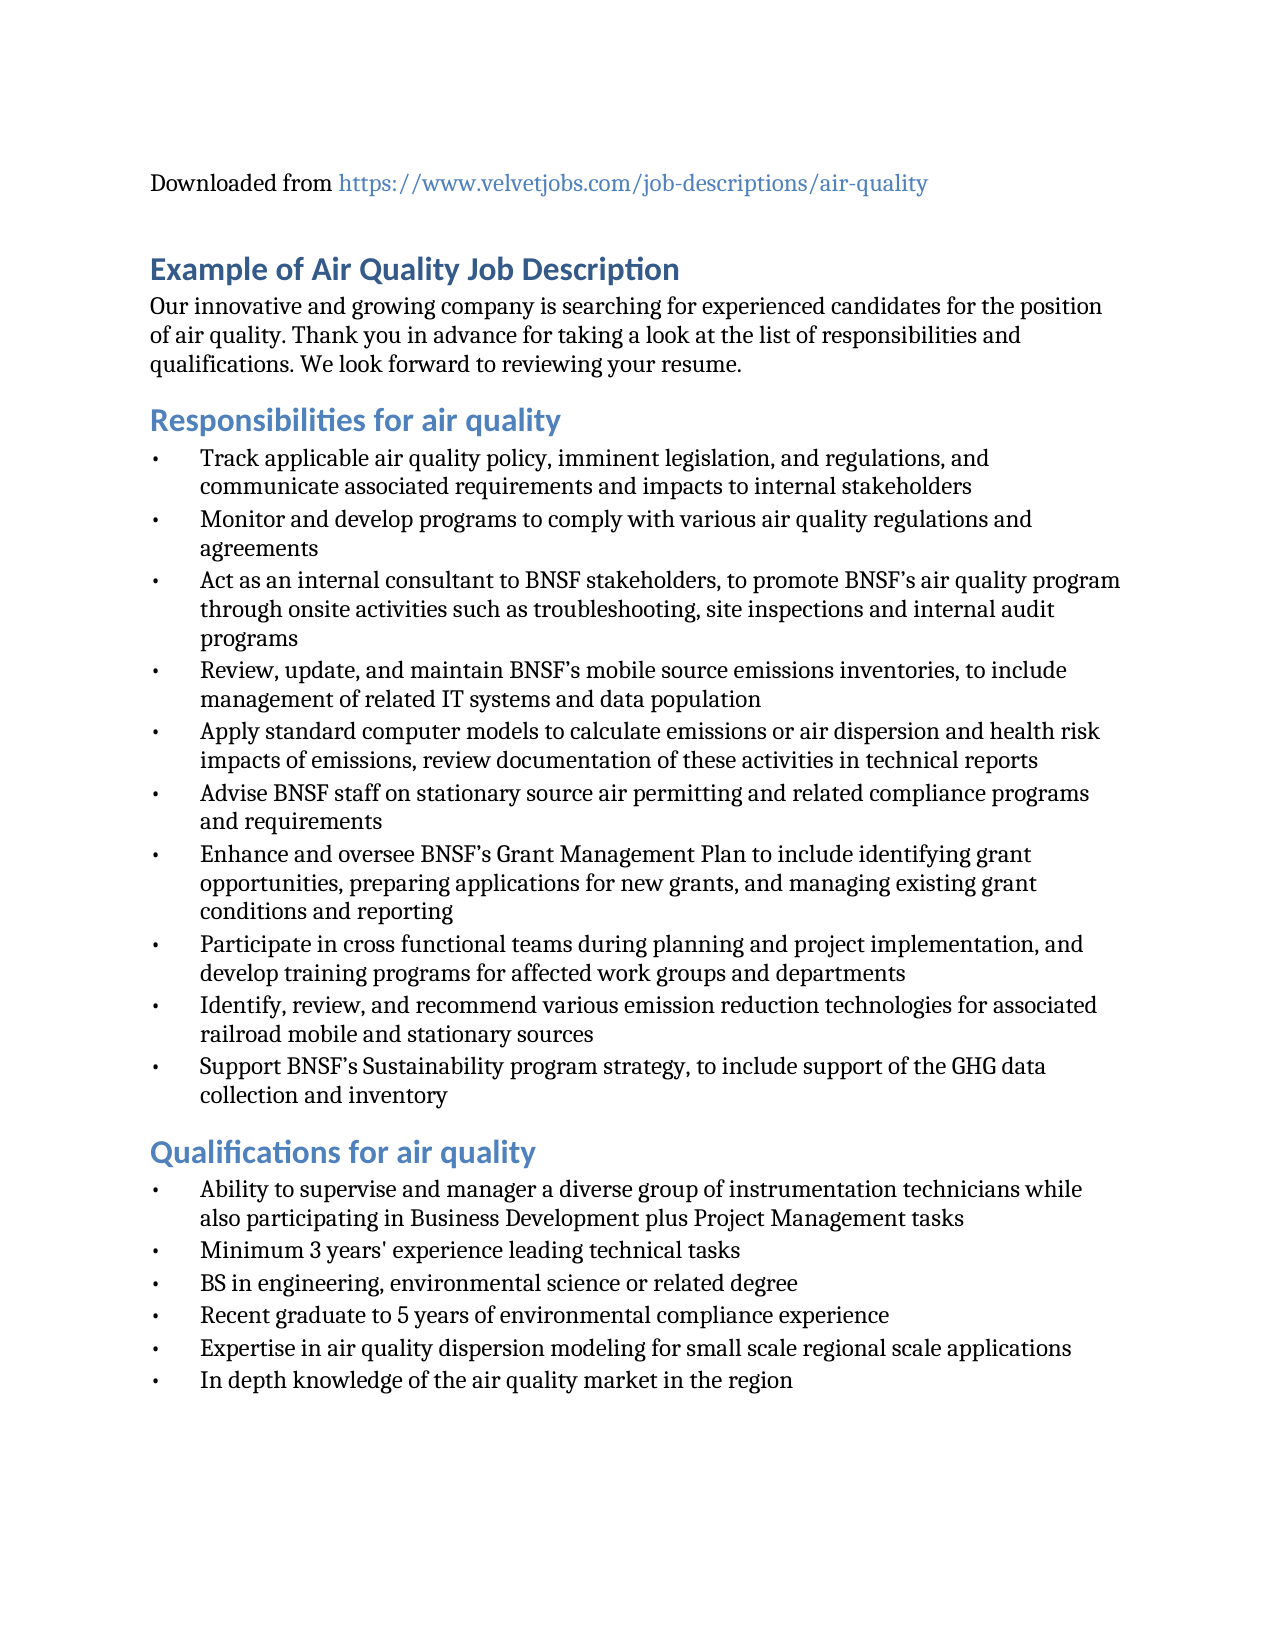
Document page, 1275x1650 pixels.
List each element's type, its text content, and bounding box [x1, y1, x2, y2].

subtitle Qualifications for air quality [150, 1131, 1125, 1171]
list Minimum 3 years' experience leading technical tasks [150, 1236, 1125, 1265]
list Ability to supervise and manager a diverse group of instrumentation technicians while also participating in Business Development plus Project Management tasks [150, 1175, 1125, 1233]
list Participate in cross functional teams during planning and project implementation, and develop training programs for affected work groups and departments [150, 930, 1125, 987]
subtitle Responsibilities for air quality [150, 399, 1125, 440]
list Advise BNSF staff on stationary source air permitting and related compliance programs and requirements [150, 778, 1125, 836]
list Track applicable air quality policy, imminent legislation, and regulations, and communicate associated requirements and impacts to internal stakeholders [150, 443, 1125, 501]
list In depth knowledge of the air quality market in the region [150, 1366, 1125, 1395]
list BS in engineering, environmental science or related degree [150, 1269, 1125, 1298]
list Support BNSF’s Sustainability program strategy, to include support of the GHG data collection and inventory [150, 1052, 1125, 1110]
list Expertise in air quality dispersion modeling for small scale regional scale applications [150, 1334, 1125, 1363]
list Enhance and oversee BNSF’s Grant Management Plan to include identifying grant opportunities, preparing applications for new grants, and managing existing grant conditions and reporting [150, 840, 1125, 926]
list Identify, review, and recommend various emission reduction technologies for associated railroad mobile and stationary sources [150, 991, 1125, 1048]
subtitle Example of Air Quality Job Description [150, 247, 1125, 288]
list Apply standard computer models to calculate emissions or air dispersion and health risk impacts of emissions, review documentation of these activities in technical reports [150, 717, 1125, 775]
text Our innovative and growing company is searching for experienced candidates for the position of air quality. Thank you in advance for taking a look at the list of responsibilities and qualifications. We look forward to reviewing your resume. [150, 292, 1125, 378]
list Review, update, and maintain BNSF’s mobile source emissions inventories, to include management of related IT systems and data population [150, 656, 1125, 713]
text Downloaded from https://www.velvetjobs.com/job-descriptions/air-quality [150, 169, 1125, 197]
list Recent graduate to 5 years of environmental compliance experience [150, 1301, 1125, 1330]
list Monitor and develop programs to comply with various air quality regulations and agreements [150, 505, 1125, 562]
list Act as an internal consultant to BNSF stakeholders, to promote BNSF’s air quality program through onsite activities such as troubleshooting, site inspections and internal audit programs [150, 566, 1125, 652]
